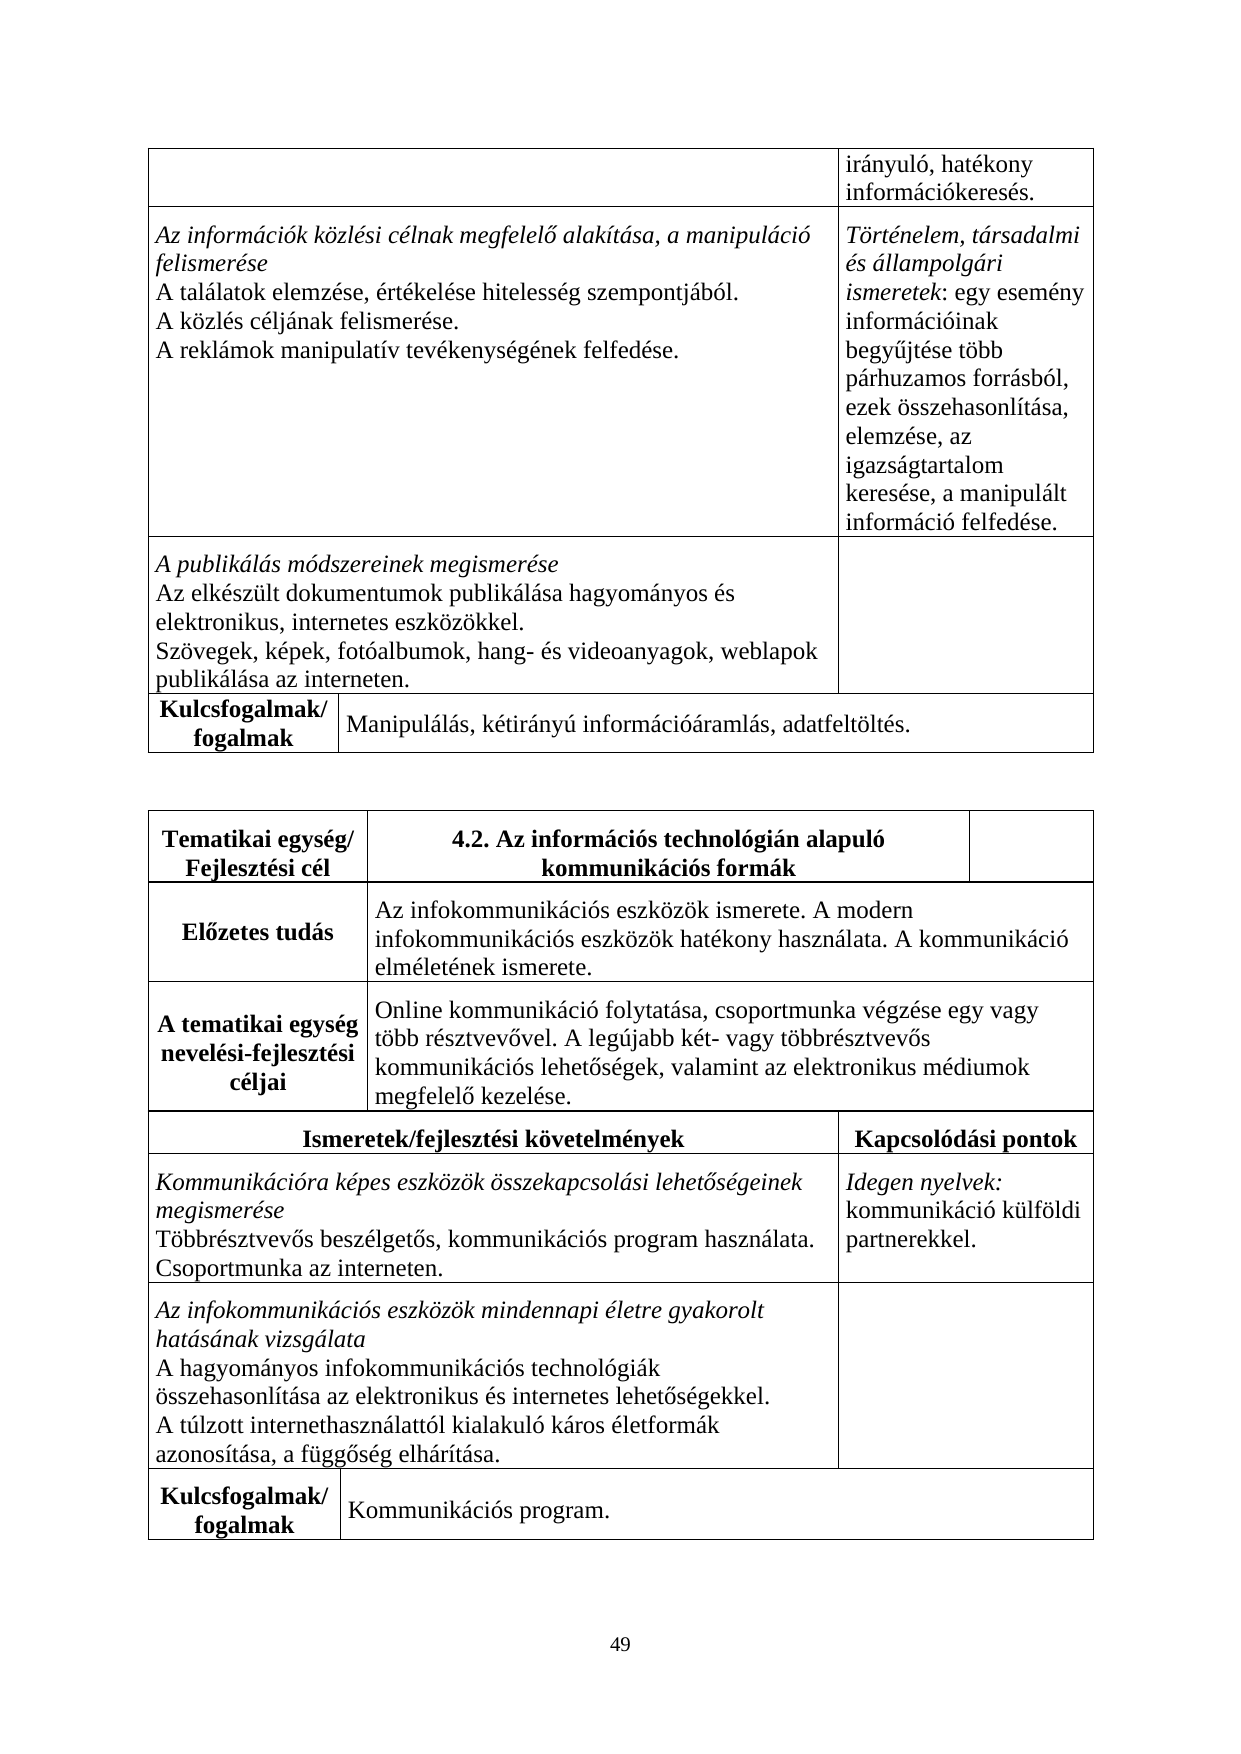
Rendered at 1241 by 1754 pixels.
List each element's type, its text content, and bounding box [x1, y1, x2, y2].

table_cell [839, 149, 1093, 206]
table_cell Kommunikációs program. [341, 1469, 1093, 1539]
table_cell Manipulálás, kétirányú információáramlás, adatfeltöltés. [339, 694, 1093, 752]
table_header Ismeretek/fejlesztési követelmények [149, 1112, 838, 1153]
table_cell [839, 1283, 1093, 1468]
table_cell Kulcsfogalmak/ fogalmak [149, 1469, 340, 1539]
table_header Tematikai egység/ Fejlesztési cél [149, 811, 367, 881]
table_cell Kulcsfogalmak/ fogalmak [149, 694, 338, 752]
table_cell Az infokommunikációs eszközök ismerete. A modern infokommunikációs eszközök hatékony használata. A kommunikáció elméletének ismerete. [368, 883, 1093, 981]
table_cell Előzetes tudás [149, 883, 367, 981]
table_cell Az információk közlési célnak megfelelő alakítása, a manipuláció felismerése A találatok elemzése, értékelése hitelesség szempontjából. A közlés céljának felismerése. A reklámok manipulatív tevékenységének felfedése. [149, 207, 838, 536]
table_header Kapcsolódási pontok [839, 1112, 1093, 1153]
table_cell A publikálás módszereinek megismerése Az elkészült dokumentumok publikálása hagyományos és elektronikus, internetes eszközökkel. Szövegek, képek, fotóalbumok, hang- és videoanyagok, weblapok publikálása az interneten. [149, 537, 838, 693]
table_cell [149, 149, 838, 206]
table_cell Kommunikációra képes eszközök összekapcsolási lehetőségeinek megismerése Többrésztvevős beszélgetős, kommunikációs program használata. Csoportmunka az interneten. [149, 1154, 838, 1282]
table_cell Történelem, társadalmi és állampolgári ismeretek: egy esemény információinak begyűjtése több párhuzamos forrásból, ezek összehasonlítása, elemzése, az igazságtartalom keresése, a manipulált információ felfedése. [839, 207, 1093, 536]
table_cell A tematikai egység nevelési-fejlesztési céljai [149, 982, 367, 1110]
table_cell Online kommunikáció folytatása, csoportmunka végzése egy vagy több résztvevővel. A legújabb két- vagy többrésztvevős kommunikációs lehetőségek, valamint az elektronikus médiumok megfelelő kezelése. [368, 982, 1093, 1110]
table_cell Az infokommunikációs eszközök mindennapi életre gyakorolt hatásának vizsgálata A hagyományos infokommunikációs technológiák összehasonlítása az elektronikus és internetes lehetőségekkel. A túlzott internethasználattól kialakuló káros életformák azonosítása, a függőség elhárítása. [149, 1283, 838, 1468]
table_cell Idegen nyelvek: kommunikáció külföldi partnerekkel. [839, 1154, 1093, 1282]
table_header 4.2. Az információs technológián alapuló kommunikációs formák [368, 811, 969, 881]
table_header [970, 811, 1093, 881]
table_cell [839, 537, 1093, 693]
